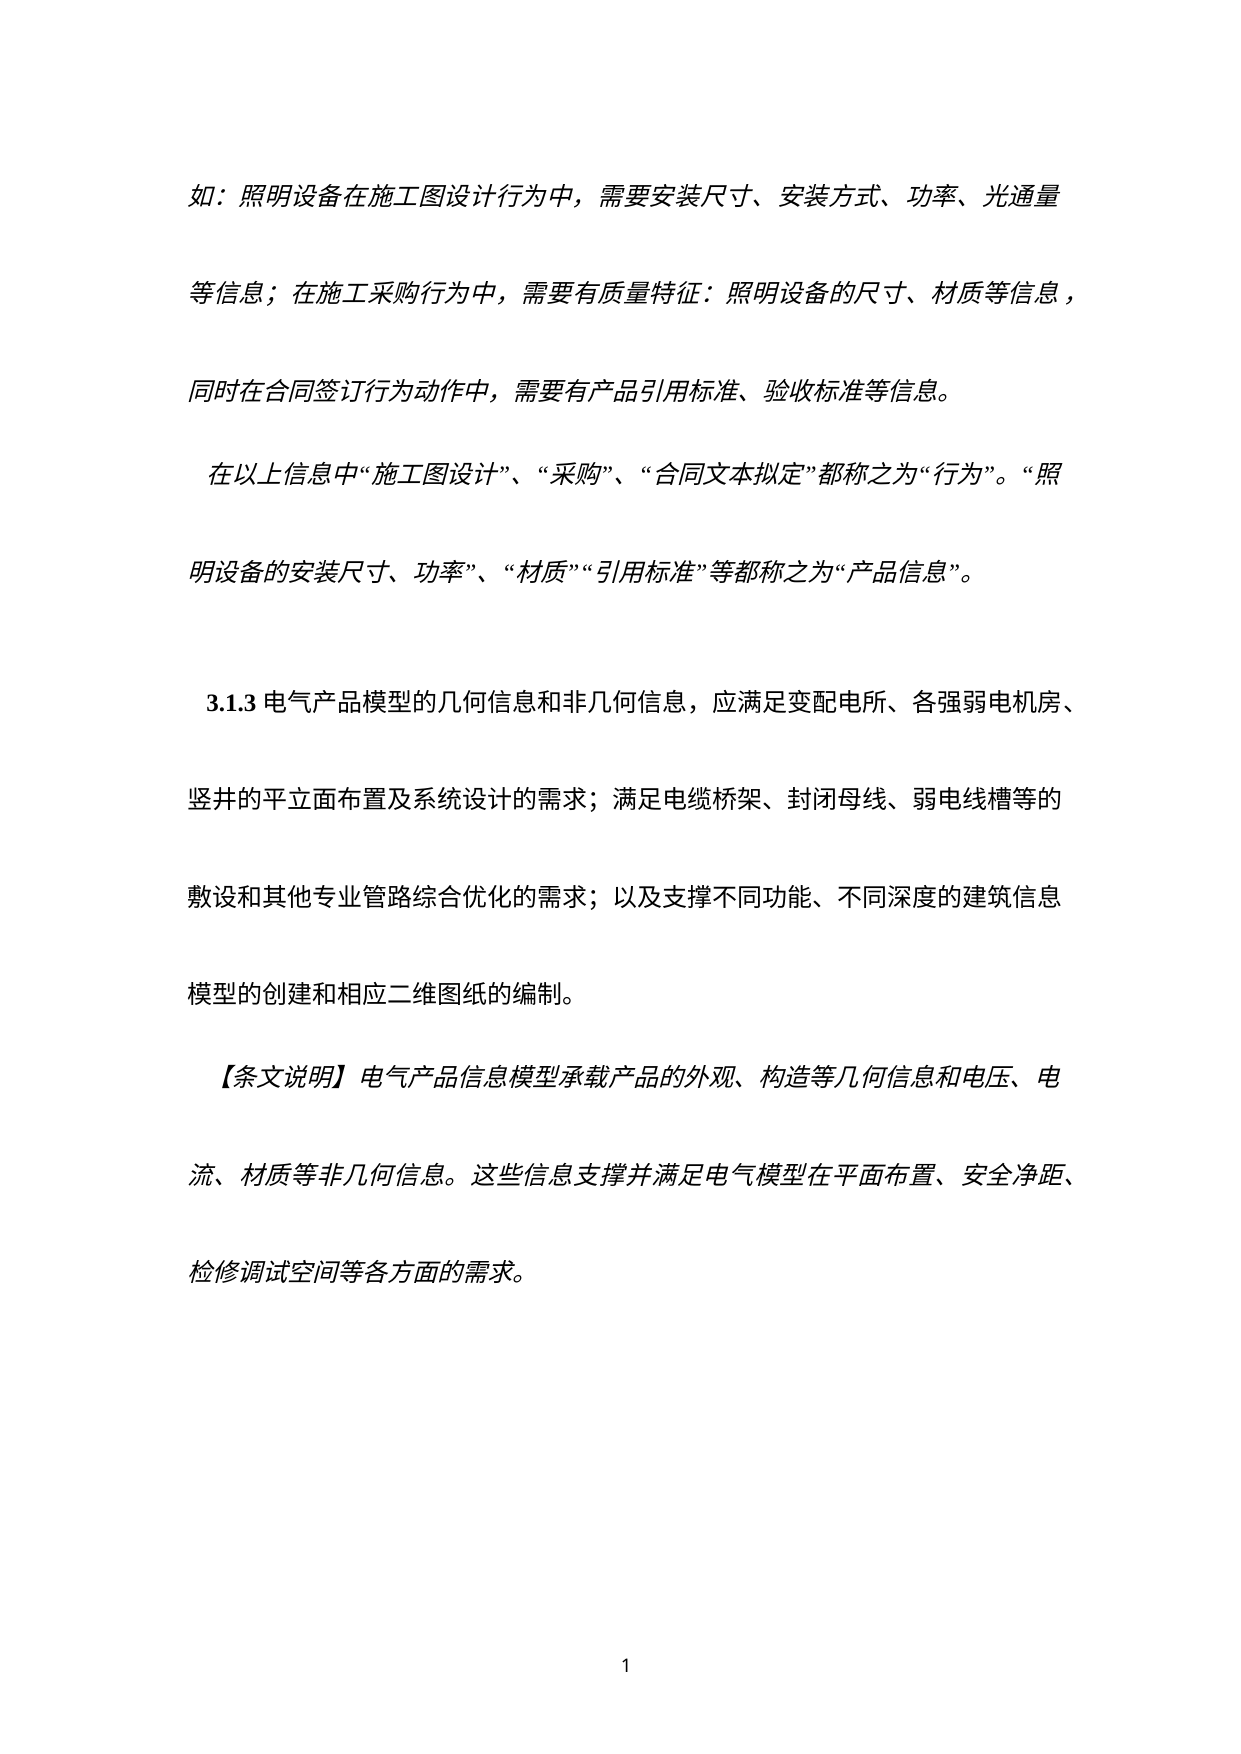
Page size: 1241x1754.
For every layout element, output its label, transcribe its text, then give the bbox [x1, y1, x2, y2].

text 3.1.3 电气产品模型的几何信息和非几何信息，应满足变配电所、各强弱电机房、竖井的平立面布置及系统设计的需求；满足电缆桥架、封闭母线、弱电线槽等的敷设和其他专业管路综合优化的需求；以及支撑不同功能、不同深度的建筑信息模型的创建和相应二维图纸的编制。 [187, 668, 1063, 1025]
text 在以上信息中“施工图设计”、“采购”、“合同文本拟定”都称之为“行为”。“照明设备的安装尺寸、功率”、“材质”“引用标准”等都称之为“产品信息”。 [187, 440, 1063, 603]
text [187, 162, 1063, 422]
text 【条文说明】电气产品信息模型承载产品的外观、构造等几何信息和电压、电流、材质等非几何信息。这些信息支撑并满足电气模型在平面布置、安全净距、检修调试空间等各方面的需求。 [187, 1043, 1063, 1303]
